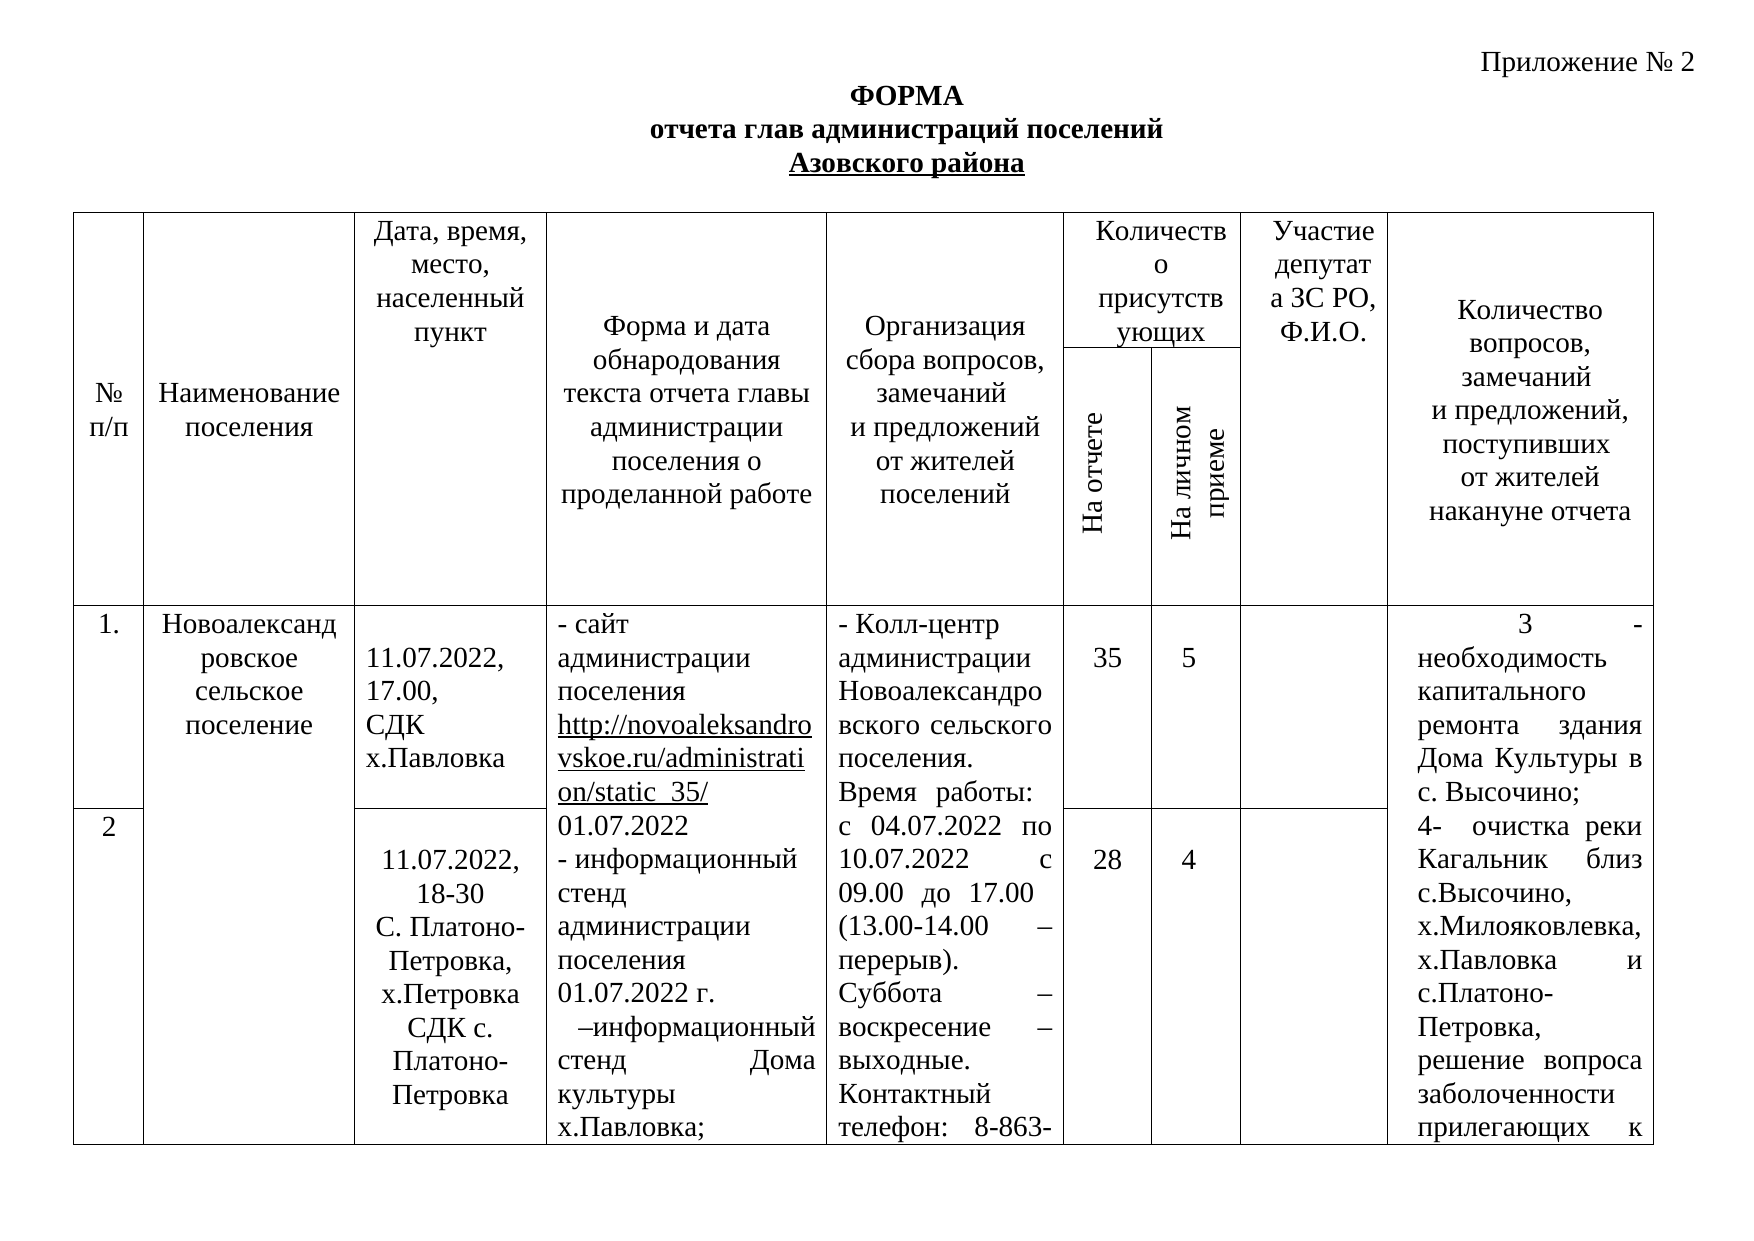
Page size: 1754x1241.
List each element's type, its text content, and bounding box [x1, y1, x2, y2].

text Азовского района [118, 145, 1695, 178]
table_cell На отчете [1064, 348, 1151, 605]
table_header Организация сбора вопросов, замечаний и предложений от жителей поселений [827, 213, 1063, 605]
table_header Форма и дата обнародования текста отчета главы администрации поселения о проделанной работе [547, 213, 826, 605]
table_cell 35 [1064, 606, 1151, 808]
table_cell 4 [1152, 809, 1240, 1144]
table_cell 28 [1064, 809, 1151, 1144]
table_header № п/п [74, 213, 143, 605]
table_header Участие депутата ЗС РО, Ф.И.О. [1241, 213, 1387, 605]
table_cell 5 [1152, 606, 1240, 808]
table_cell 3 - необходимость капитального ремонта здания Дома Культуры в с. Высочино; 4- очистка реки Кагальник близ с.Высочино, х.Милояковлевка, х.Павловка и с.Платоно-Петровка, решение вопроса заболоченности прилегающих к населенным пунктам территорий; 8-некачественное водоснабжение, отсутствие напора воды в х.Новоалександровка, частые порывы водопровода из-за износа труб; 4- ремонт внутрипоселковых дорог в х.Павловка, х. Новоалександровка, с. Высочино, с. Платоно-Петровка; 11- ремонт межпоселковой дороги к с.Высочино; 4- необходимость организации аптечной сети и установки банкомата в хуторе Новоалександровка, либо рассмотреть возможность возведения на территории х.Новоалександровка магазина/ супермаркета с обустройством аптеки и установкой банкоматов; [1388, 606, 1653, 1144]
table_cell 1. [74, 606, 143, 808]
table_cell - сайт администрации поселения http://novoaleksandrovskoe.ru/administration/static_35/ 01.07.2022 - информационный стенд администрации поселения 01.07.2022 г. –информационный стенд Дома культуры х.Павловка; 01.07.2022 г. -информационный стенд Дома культуры х.Новоалександровка; 01.07.2022 г. - информационный стенд Дома культуры с.Платоно-Петровка; 01.07.2022 г. - информационный стенд Дома культуры с.Высочино 01.07.2022г. [547, 606, 826, 1144]
table_header Количество присутствующих [1064, 213, 1240, 347]
table_cell [1241, 809, 1387, 1144]
table_cell [1241, 606, 1387, 808]
text ФОРМА [118, 78, 1695, 111]
table_cell 11.07.2022, 18-30 С. Платоно-Петровка, х.Петровка СДК с. Платоно-Петровка [355, 809, 546, 1144]
table_cell 11.07.2022, 17.00, СДК х.Павловка [355, 606, 546, 808]
text Приложение № 2 [118, 44, 1695, 78]
table_cell 2 [74, 809, 143, 1144]
text отчета глав администраций поселений [118, 111, 1695, 145]
table_header Дата, время, место, населенный пункт [355, 213, 546, 605]
table_cell Новоалександровское сельское поселение [144, 606, 354, 1144]
table_cell На личном приеме [1152, 348, 1240, 605]
table_header Наименование поселения [144, 213, 354, 605]
table_cell - Колл-центр администрации Новоалександровского сельского поселения. Время работы: с 04.07.2022 по 10.07.2022 с 09.00 до 17.00 (13.00-14.00 – перерыв). Суббота – воскресение – выходные. Контактный телефон: 8-863-4291-660. Электронная почта: sp808@azov.donpac.ru; - ящики для сбора предложений расположен: в фойе Администрации Новоалександровского сельского поселения, по адресу: Ростовская область, Азовский район, х.Новоалександровка, ул.Свободы 3А; в фойе Дома культуры х.Павловка, по адресу: Ростовская область, Азовский район х. Павловка пер. Ростовский № 8; в фойе Дома культуры с.Платоно-Петровка, по адресу: Ростовская область, Азовский район, с.Платоно-Петровка, ул. Калинина № 12 А ; на здании Дома Культуры с.Высочино, по адресу: Ростовская область, Азовский район, с.Высочино, ул. М.Горького, 33 [827, 606, 1063, 1144]
table_header Количество вопросов, замечаний и предложений, поступивших от жителей накануне отчета [1388, 213, 1653, 605]
